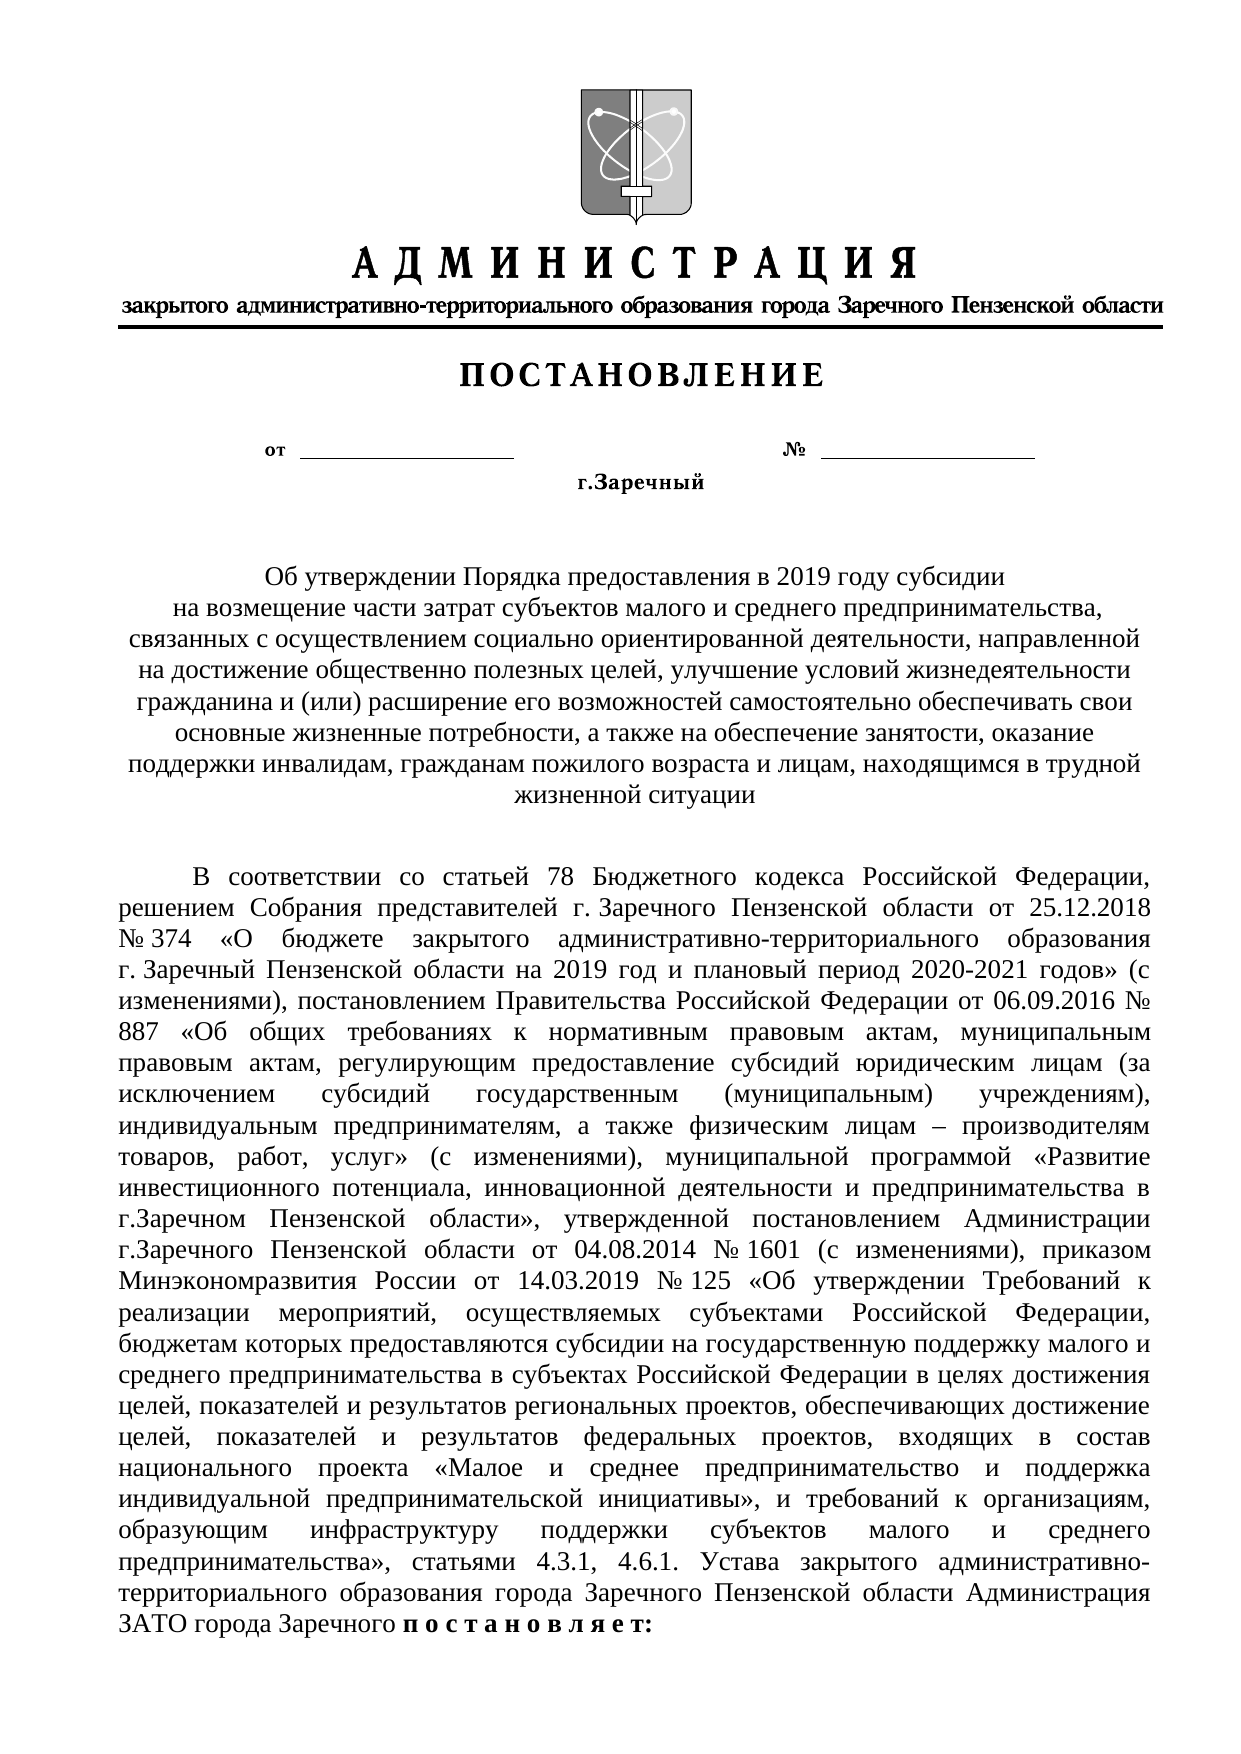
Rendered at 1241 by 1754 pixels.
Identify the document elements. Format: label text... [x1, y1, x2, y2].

title на возмещение части затрат субъектов малого и среднего предпринимательства, связанных с осуществлением социально ориентированной деятельности, направленной на достижение общественно полезных целей, улучшение условий жизнедеятельности гражданина и (или) расширение его возможностей самостоятельно обеспечивать свои основные жизненные потребности, а также на обеспечение занятости, оказание поддержки инвалидам, гражданам пожилого возраста и лицам, находящимся в трудной жизненной ситуации [118, 591, 1152, 809]
text В соответствии со статьей 78 Бюджетного кодекса Российской Федерации, решением Собрания представителей г. Заречного Пензенской области от 25.12.2018 № 374 «О бюджете закрытого административно-территориального образования г. Заречный Пензенской области на 2019 год и плановый период 2020-2021 годов» (с изменениями), постановлением Правительства Российской Федерации от 06.09.2016 № 887 «Об общих требованиях к нормативным правовым актам, муниципальным правовым актам, регулирующим предоставление субсидий юридическим лицам (за исключением субсидий государственным (муниципальным) учреждениям), индивидуальным предпринимателям, а также физическим лицам – производителям товаров, работ, услуг» (с изменениями), муниципальной программой «Развитие инвестиционного потенциала, инновационной деятельности и предпринимательства в г.Заречном Пензенской области», утвержденной постановлением Администрации г.Заречного Пензенской области от 04.08.2014 № 1601 (с изменениями), приказом Минэкономразвития России от 14.03.2019 № 125 «Об утверждении Требований к реализации мероприятий, осуществляемых субъектами Российской Федерации, бюджетам которых предоставляются субсидии на государственную поддержку малого и среднего предпринимательства в субъектах Российской Федерации в целях достижения целей, показателей и результатов региональных проектов, обеспечивающих достижение целей, показателей и результатов федеральных проектов, входящих в состав национального проекта «Малое и среднее предпринимательство и поддержка индивидуальной предпринимательской инициативы», и требований к организациям, образующим инфраструктуру поддержки субъектов малого и среднего предпринимательства», статьями 4.3.1, 4.6.1. Устава закрытого административно-территориального образования города Заречного Пензенской области Администрация ЗАТО города Заречного п о с т а н о в л я е т: [118, 859, 1152, 1638]
title Об утверждении Порядка предоставления в 2019 году субсидии [118, 560, 1152, 591]
